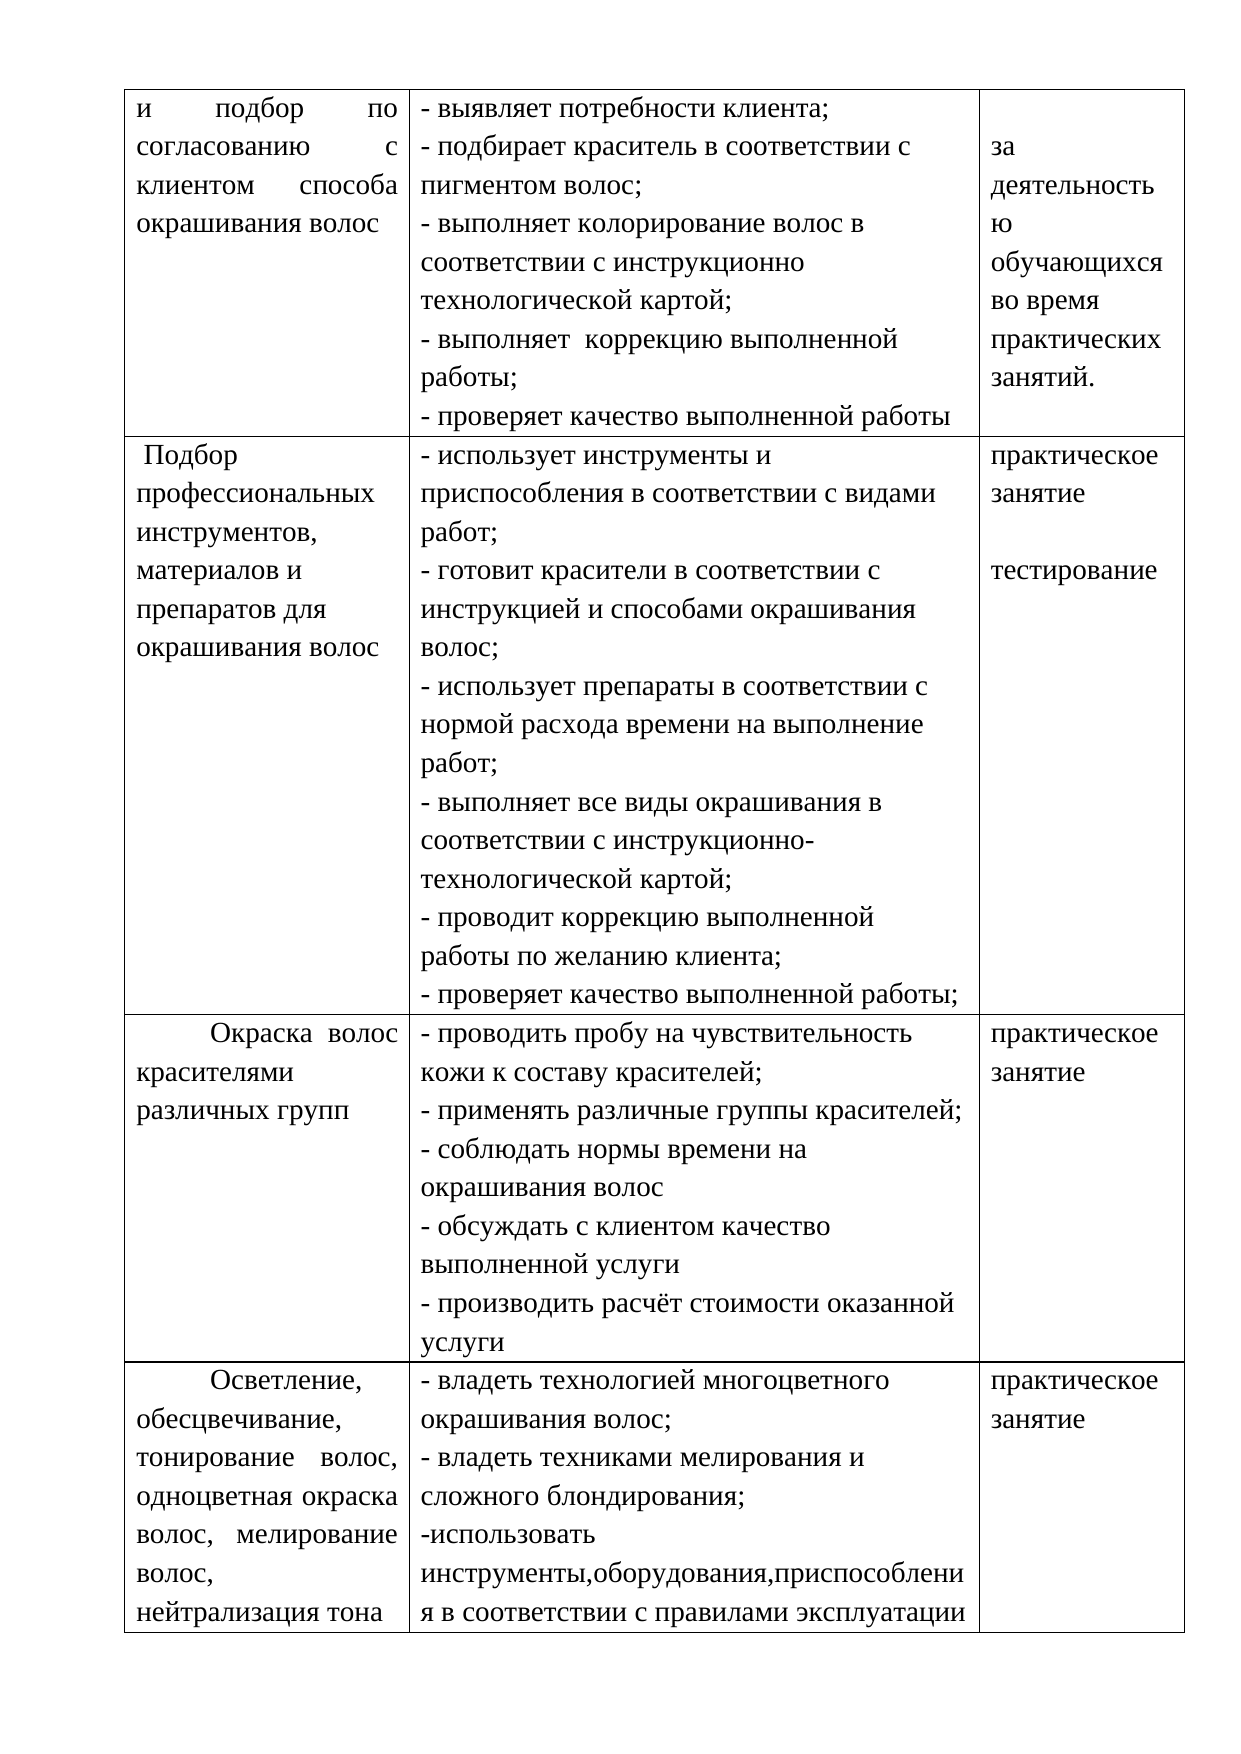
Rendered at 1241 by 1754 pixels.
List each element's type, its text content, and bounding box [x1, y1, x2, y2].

table_cell Подбор профессиональных инструментов, материалов и препаратов для окрашивания волос [125, 437, 409, 1014]
table_cell - проводить пробу на чувствительность кожи к составу красителей; - применять различные группы красителей; - соблюдать нормы времени на окрашивания волос - обсуждать с клиентом качество выполненной услуги - производить расчёт стоимости оказанной услуги [410, 1015, 979, 1361]
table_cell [125, 90, 409, 436]
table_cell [980, 90, 1184, 436]
table_cell практическое занятие тестирование [980, 437, 1184, 1014]
table_cell - использует инструменты и приспособления в соответствии с видами работ; - готовит красители в соответствии с инструкцией и способами окрашивания волос; - использует препараты в соответствии с нормой расхода времени на выполнение работ; - выполняет все виды окрашивания в соответствии с инструкционно-технологической картой; - проводит коррекцию выполненной работы по желанию клиента; - проверяет качество выполненной работы; [410, 437, 979, 1014]
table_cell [125, 1363, 409, 1632]
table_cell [410, 90, 979, 436]
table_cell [980, 1363, 1184, 1632]
table_cell Окраска волос красителями различных групп [125, 1015, 409, 1361]
table_cell практическое занятие [980, 1015, 1184, 1361]
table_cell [410, 1363, 979, 1632]
